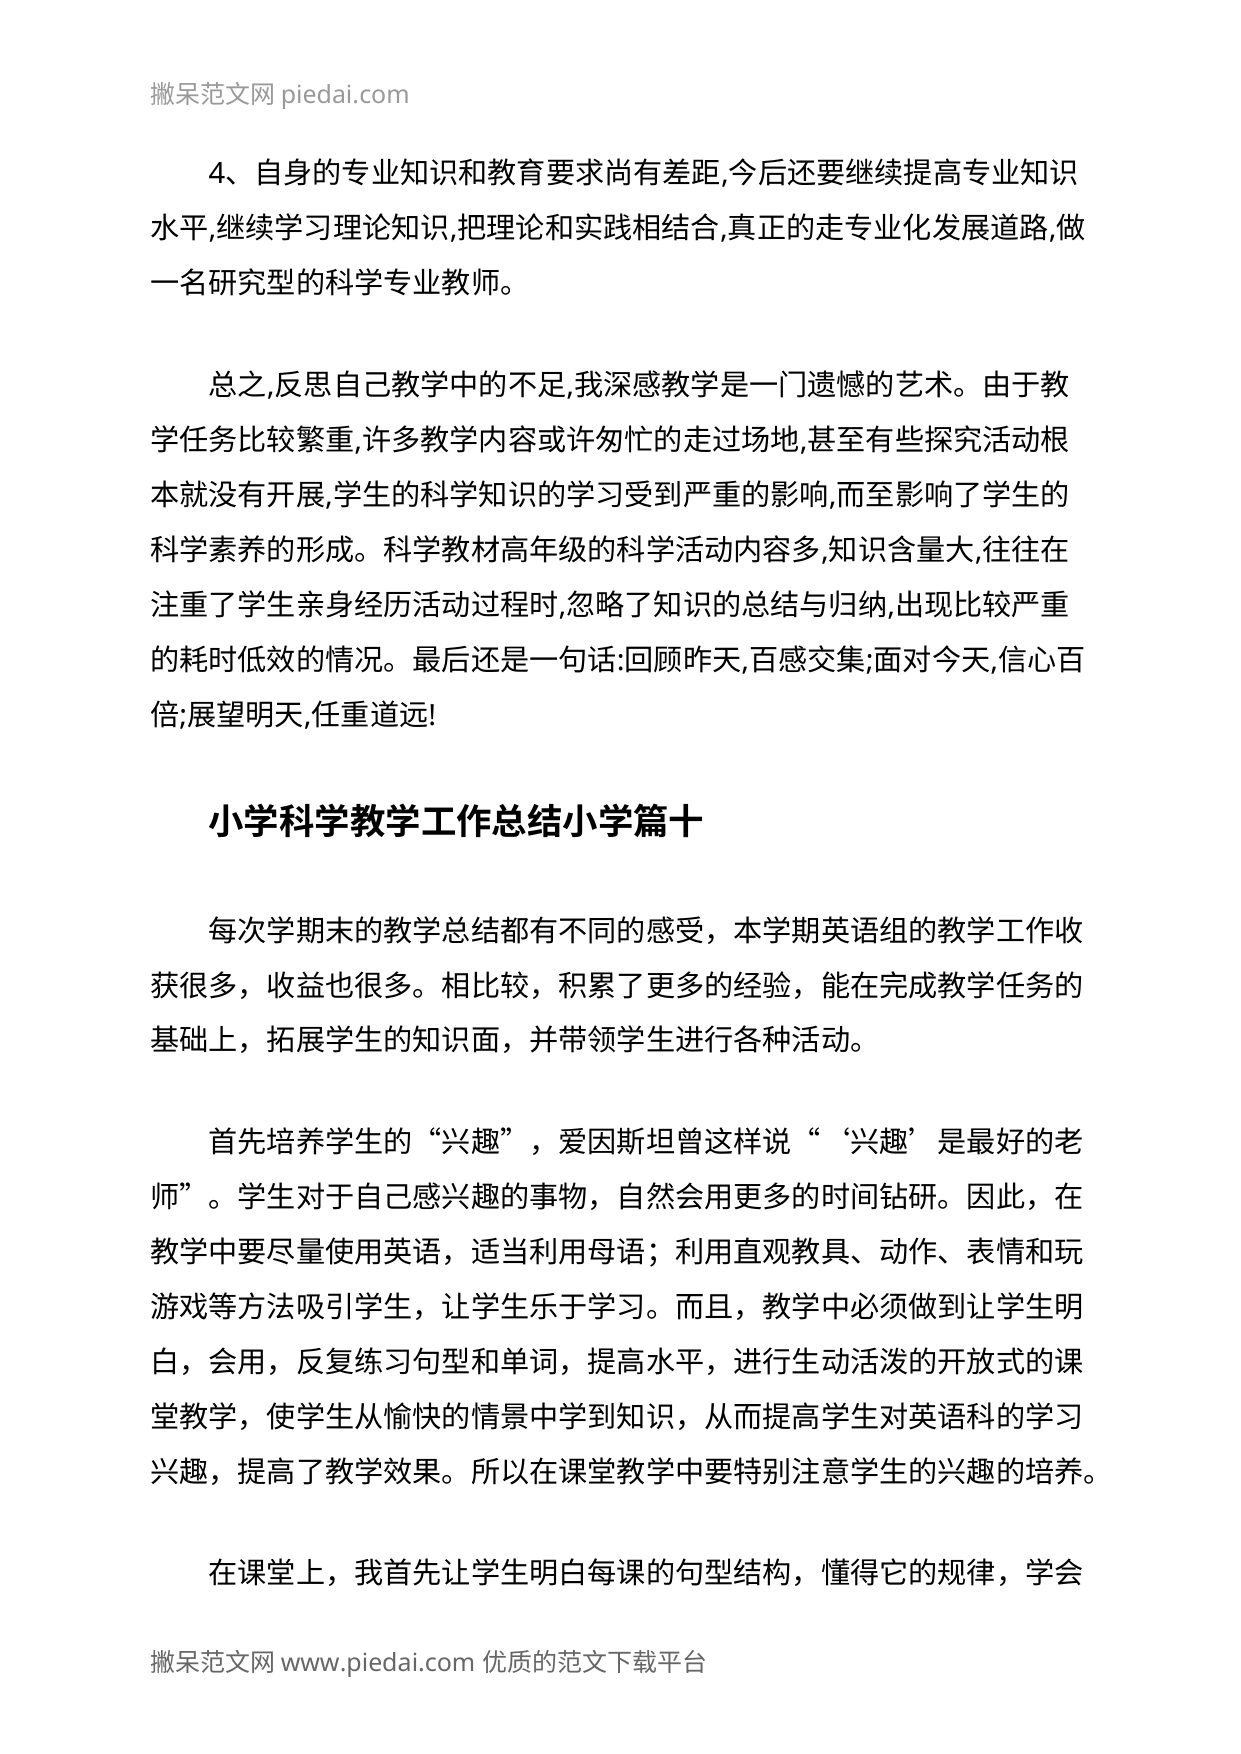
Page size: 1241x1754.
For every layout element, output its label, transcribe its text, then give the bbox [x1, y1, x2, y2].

text 首先培养学生的“兴趣”，爱因斯坦曾这样说“‘兴趣’是最好的老师”。学生对于自己感兴趣的事物，自然会用更多的时间钻研。因此，在教学中要尽量使用英语，适当利用母语；利用直观教具、动作、表情和玩游戏等方法吸引学生，让学生乐于学习。而且，教学中必须做到让学生明白，会用，反复练习句型和单词，提高水平，进行生动活泼的开放式的课堂教学，使学生从愉快的情景中学到知识，从而提高学生对英语科的学习兴趣，提高了教学效果。所以在课堂教学中要特别注意学生的兴趣的培养。 [150, 1119, 1090, 1490]
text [150, 1550, 1090, 1592]
text 每次学期末的教学总结都有不同的感受，本学期英语组的教学工作收获很多，收益也很多。相比较，积累了更多的经验，能在完成教学任务的基础上，拓展学生的知识面，并带领学生进行各种活动。 [150, 907, 1090, 1059]
text 4、自身的专业知识和教育要求尚有差距,今后还要继续提高专业知识水平,继续学习理论知识,把理论和实践相结合,真正的走专业化发展道路,做一名研究型的科学专业教师。 [150, 150, 1090, 302]
text 小学科学教学工作总结小学篇十 [150, 794, 1090, 845]
text 总之,反思自己教学中的不足,我深感教学是一门遗憾的艺术。由于教学任务比较繁重,许多教学内容或许匆忙的走过场地,甚至有些探究活动根本就没有开展,学生的科学知识的学习受到严重的影响,而至影响了学生的科学素养的形成。科学教材高年级的科学活动内容多,知识含量大,往往在注重了学生亲身经历活动过程时,忽略了知识的总结与归纳,出现比较严重的耗时低效的情况。最后还是一句话:回顾昨天,百感交集;面对今天,信心百倍;展望明天,任重道远! [150, 362, 1090, 734]
